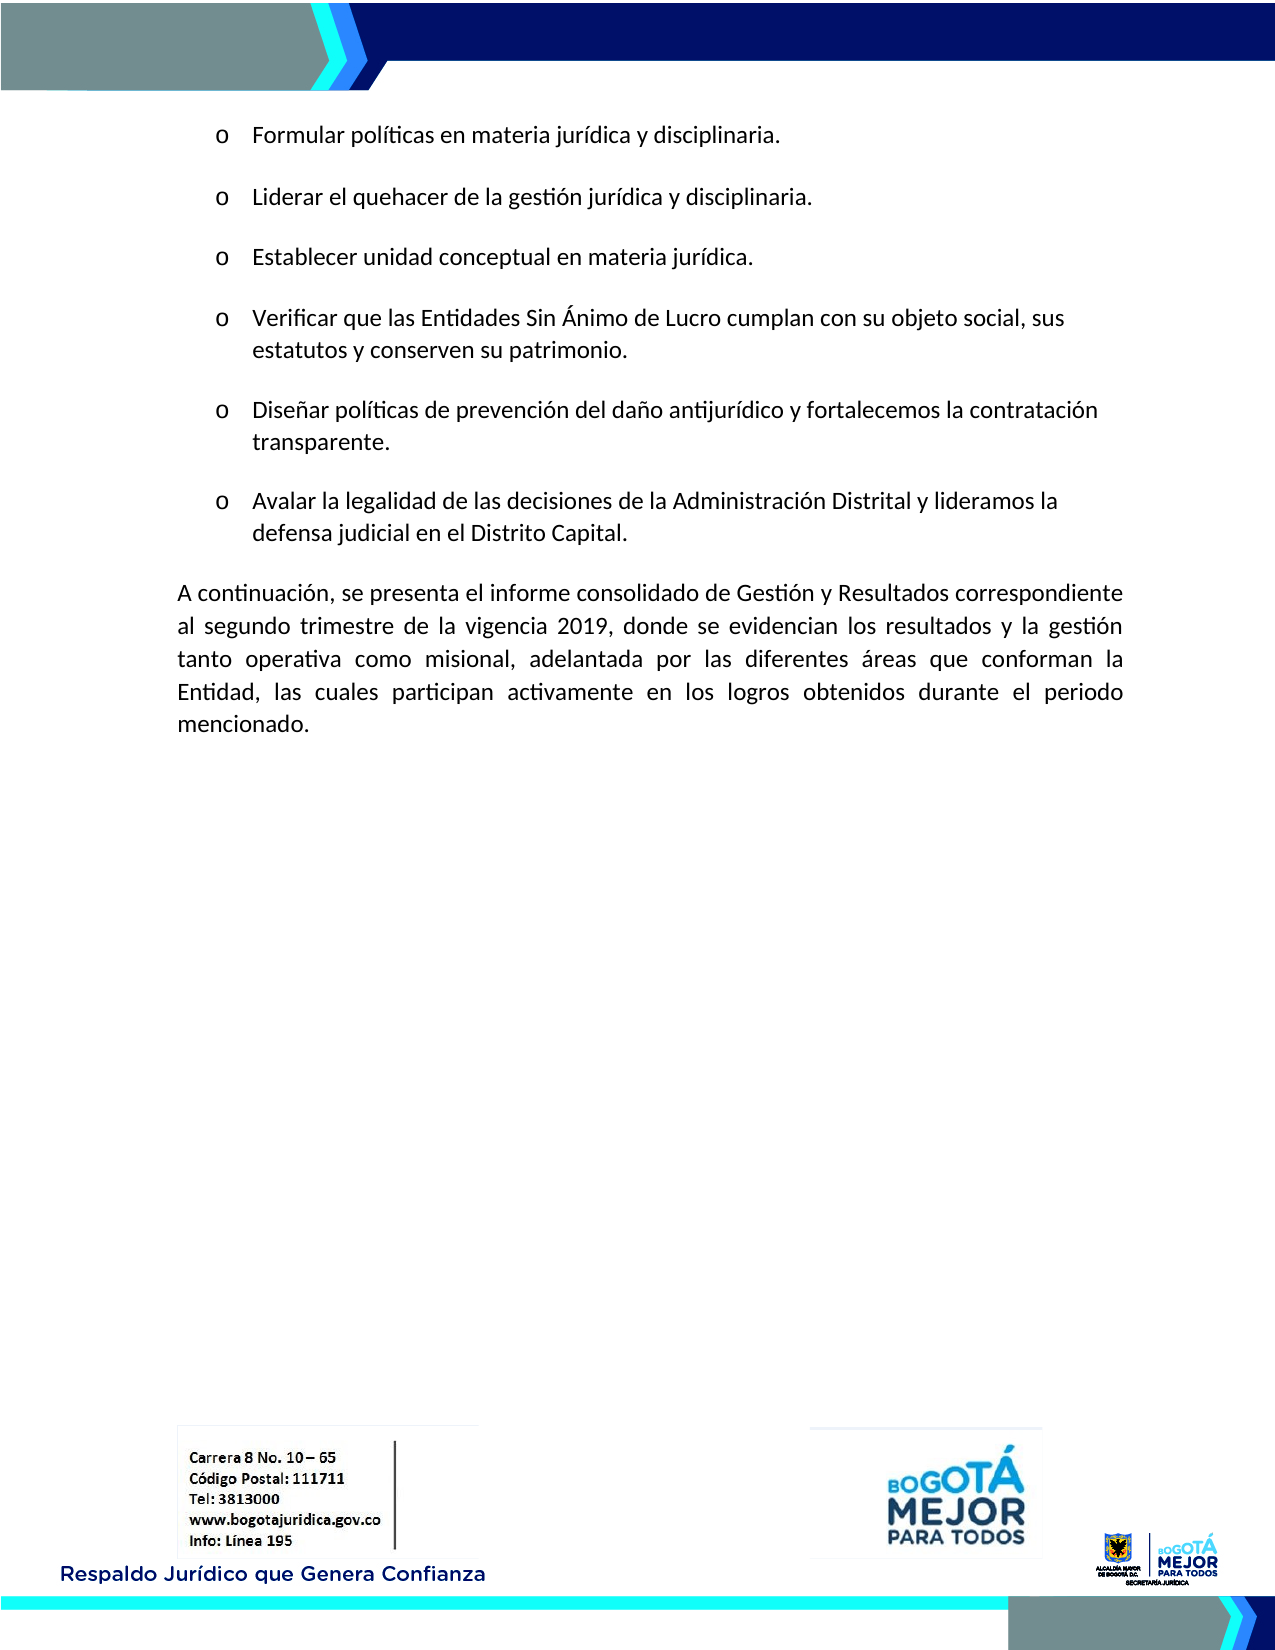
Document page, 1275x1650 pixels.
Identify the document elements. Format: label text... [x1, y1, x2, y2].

picture [0, 3, 1275, 1650]
list Diseñar políticas de prevención del daño antijurídico y fortalecemos la contratación transparente. [214, 394, 1125, 456]
list Avalar la legalidad de las decisiones de la Administración Distrital y lideramos la defensa judicial en el Distrito Capital. [214, 485, 1125, 548]
list Formular políticas en materia jurídica y disciplinaria. [214, 120, 1125, 151]
list Establecer unidad conceptual en materia jurídica. [214, 242, 1125, 273]
text A continuación, se presenta el informe consolidado de Gestión y Resultados correspondiente al segundo trimestre de la vigencia 2019, donde se evidencian los resultados y la gestión tanto operativa como misional, adelantada por las diferentes áreas que conforman la Entidad, las cuales participan activamente en los logros obtenidos durante el periodo mencionado. [177, 577, 1125, 739]
list Verificar que las Entidades Sin Ánimo de Lucro cumplan con su objeto social, sus estatutos y conserven su patrimonio. [214, 302, 1125, 365]
list Liderar el quehacer de la gestión jurídica y disciplinaria. [214, 181, 1125, 212]
